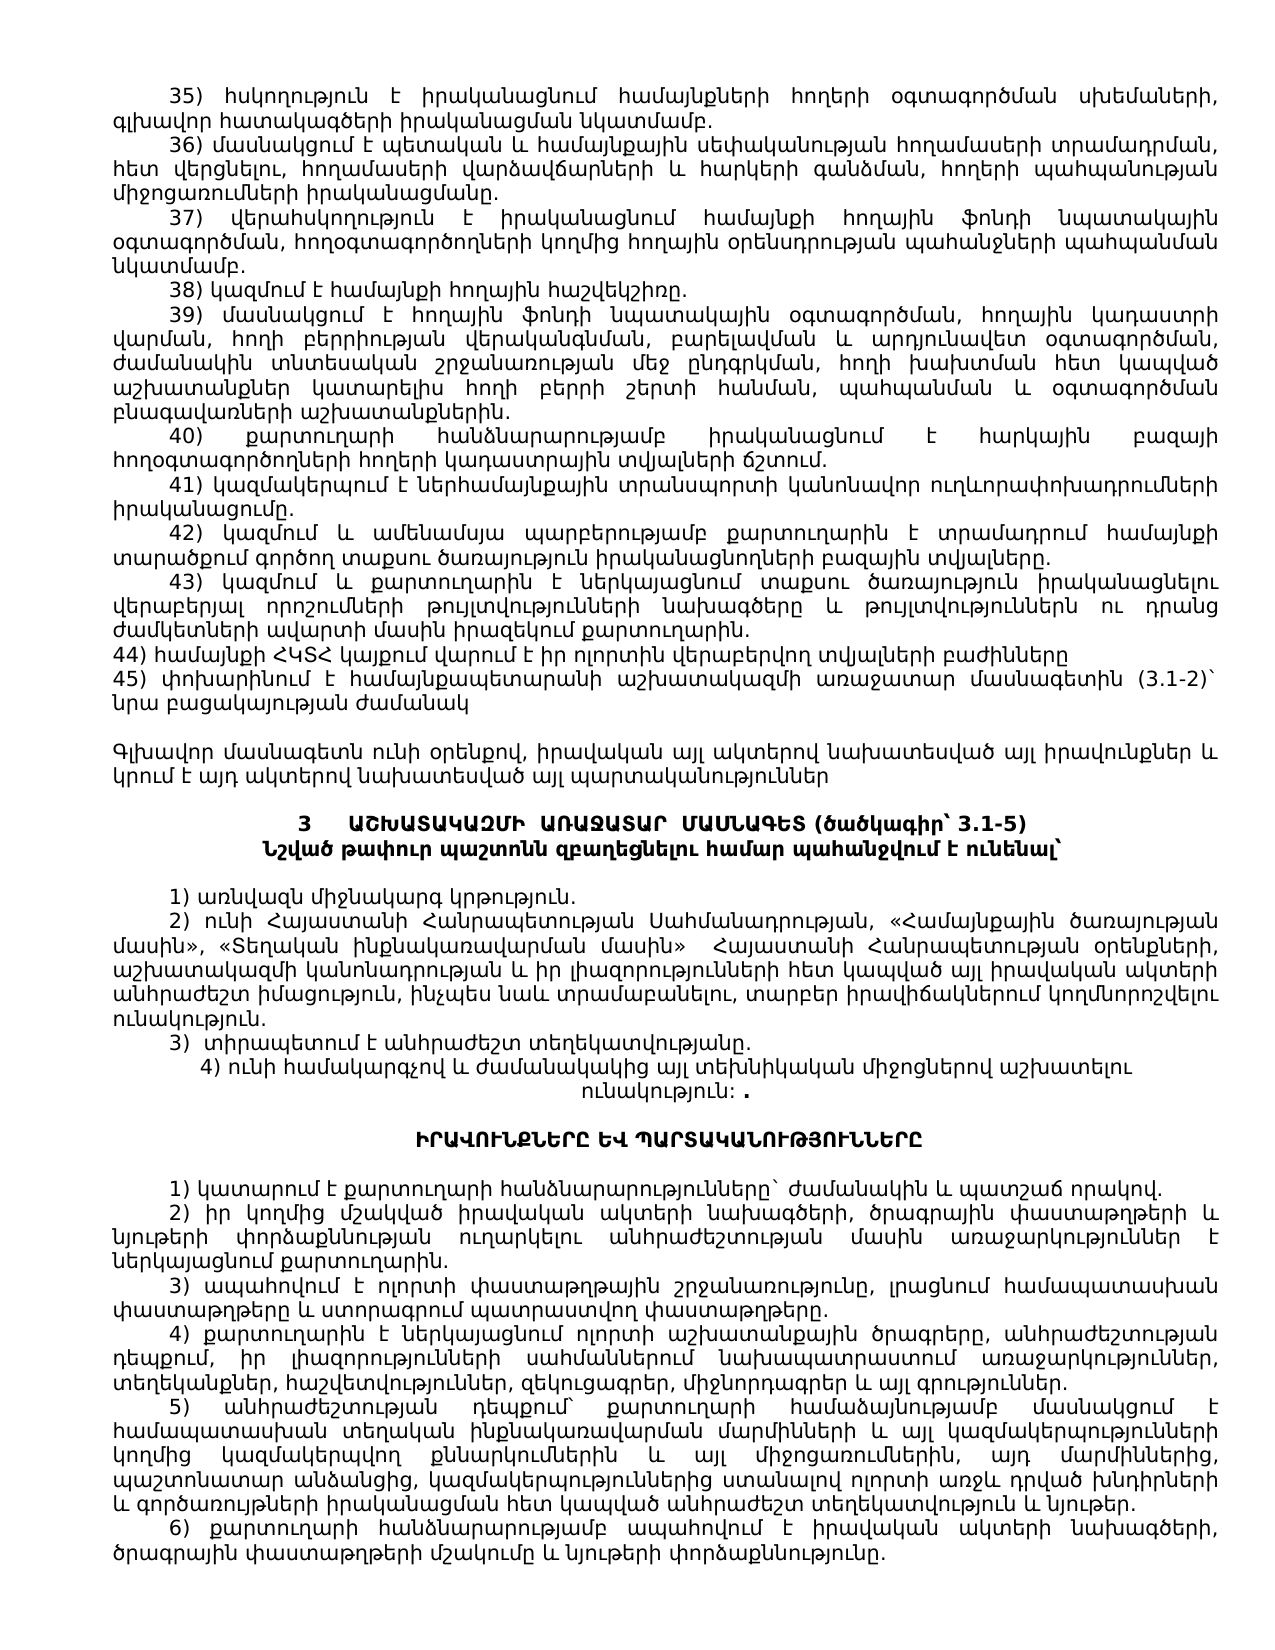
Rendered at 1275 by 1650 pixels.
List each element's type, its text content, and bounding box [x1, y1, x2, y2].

text Գլխավոր մասնագետն ունի oրենքով, իրավական այլ ակտերով նախատեսված այլ իրավունքներ և կրում է այդ ակտերով նախատեսված այլ պարտականություններ [112, 740, 1219, 788]
text 4) քարտուղարին է ներկայացնում ոլորտի աշխատանքային ծրագրերը, անհրաժեշտության դեպքում, իր լիազորությունների սահմաններում նախապատրաստում առաջարկություններ, տեղեկանքներ, հաշվետվություններ, զեկուցագրեր, միջնորդագրեր և այլ գրություններ. [112, 1322, 1219, 1395]
text 35) հսկողություն է իրականացնում համայնքների հողերի օգտագործման սխեմաների, գլխավոր հատակագծերի իրականացման նկատմամբ. [112, 84, 1219, 133]
text 39) մասնակցում է հողային ֆոնդի նպատակային օգտագործման, հողային կադաստրի վարման, հողի բերրիության վերականգնման, բարելավման և արդյունավետ օգտագործման, ժամանակին տնտեսական շրջանառության մեջ ընդգրկման, հողի խախտման հետ կապված աշխատանքներ կատարելիս հողի բերրի շերտի հանման, պահպանման և օգտագործման բնագավառների աշխատանքներին. [112, 303, 1219, 424]
text 43) կազմում և քարտուղարին է ներկայացնում տաքսու ծառայություն իրականացնելու վերաբերյալ որոշումների թույլտվությունների նախագծերը և թույլտվություններն ու դրանց ժամկետների ավարտի մասին իրազեկում քարտուղարին. [112, 570, 1219, 643]
text 44) համայնքի ՀԿՏՀ կայքում վարում է իր ոլորտին վերաբերվող տվյալների բաժինները [112, 643, 1219, 667]
text 42) կազմում և ամենամսյա պարբերությամբ քարտուղարին է տրամադրում համայնքի տարածքում գործող տաքսու ծառայություն իրականացնողների բազային տվյալները. [112, 521, 1219, 570]
text 3) տիրապետում է անհրաժեշտ տեղեկատվությանը. [112, 1031, 1219, 1055]
text 1) կատարում է քարտուղարի հանձնարարությունները` ժամանակին և պատշաճ որակով. [112, 1177, 1219, 1201]
text 41) կազմակերպում է ներհամայնքային տրանսպորտի կանոնավոր ուղևորափոխադրումների իրականացումը. [112, 473, 1219, 521]
text 36) մասնակցում է պետական և համայնքային սեփականության հողամասերի տրամադրման, հետ վերցնելու, հողամասերի վարձավճարների և հարկերի գանձման, հողերի պահպանության միջոցառումների իրականացմանը. [112, 133, 1219, 206]
text 37) վերահսկողություն է իրականացնում համայնքի հողային ֆոնդի նպատակային օգտագործման, հողօգտագործողների կողմից հողային օրենսդրության պահանջների պահպանման նկատմամբ. [112, 206, 1219, 278]
text 45) փոխարինում է համայնքապետարանի աշխատակազմի առաջատար մասնագետին (3.1-2)` նրա բացակայության ժամանակ [112, 667, 1219, 715]
text 40) քարտուղարի հանձնարարությամբ իրականացնում է հարկային բազայի հողօգտագործողների հողերի կադաստրային տվյալների ճշտում. [112, 424, 1219, 473]
text 1) առնվազն միջնակարգ կրթություն. [112, 885, 1219, 909]
text 2) իր կողմից մշակված իրավական ակտերի նախագծերի, ծրագրային փաստաթղթերի և նյութերի փորձաքննության ուղարկելու անհրաժեշտության մասին առաջարկություններ է ներկայացնում քարտուղարին. [112, 1201, 1219, 1274]
text 38) կազմում է համայնքի հողային հաշվեկշիռը. [112, 278, 1219, 303]
text 6) քարտուղարի հանձնարարությամբ ապահովում է իրավական ակտերի նախագծերի, ծրագրային փաստաթղթերի մշակումը և նյութերի փորձաքննությունը. [112, 1516, 1219, 1565]
text 4) ունի համակարգչով և ժամանակակից այլ տեխնիկական միջոցներով աշխատելու ունակություն: . [112, 1055, 1219, 1104]
text Նշված թափուր պաշտոնն զբաղեցնելու համար պահանջվում է ունենալ՝ [112, 837, 1212, 861]
text 2) ունի Հայաստանի Հանրապետության Սահմանադրության, «Համայնքային ծառայության մասին», «Տեղական ինքնակառավարման մասին» Հայաստանի Հանրապետության օրենքների, աշխատակազմի կանոնադրության և իր լիազորությունների հետ կապված այլ իրավական ակտերի անհրաժեշտ իմացություն, ինչպես նաև տրամաբանելու, տարբեր իրավիճակներում կողմնորոշվելու ունակություն. [112, 909, 1219, 1031]
text 5) անհրաժեշտության դեպքում՝ քարտուղարի համաձայնությամբ մասնակցում է համապատասխան տեղական ինքնակառավարման մարմինների և այլ կազմակերպությունների կողմից կազմակերպվող քննարկումներին և այլ միջոցառումներին, այդ մարմիններից, պաշտոնատար անձանցից, կազմակերպություններից ստանալով ոլորտի առջև դրված խնդիրների և գործառույթների իրականացման հետ կապված անհրաժեշտ տեղեկատվություն և նյութեր. [112, 1395, 1219, 1516]
text 3 ԱՇԽԱՏԱԿԱԶՄԻ ԱՌԱՋԱՏԱՐ ՄԱՍՆԱԳԵՏ (ծածկագիր՝ 3.1-5) [112, 812, 1212, 837]
text ԻՐԱՎՈՒՆՔՆԵՐԸ ԵՎ ՊԱՐՏԱԿԱՆՈՒԹՅՈՒՆՆԵՐԸ [112, 1128, 1219, 1152]
text 3) ապահովում է ոլորտի փաստաթղթային շրջանառությունը, լրացնում համապատասխան փաստաթղթերը և ստորագրում պատրաստվող փաստաթղթերը. [112, 1274, 1219, 1322]
